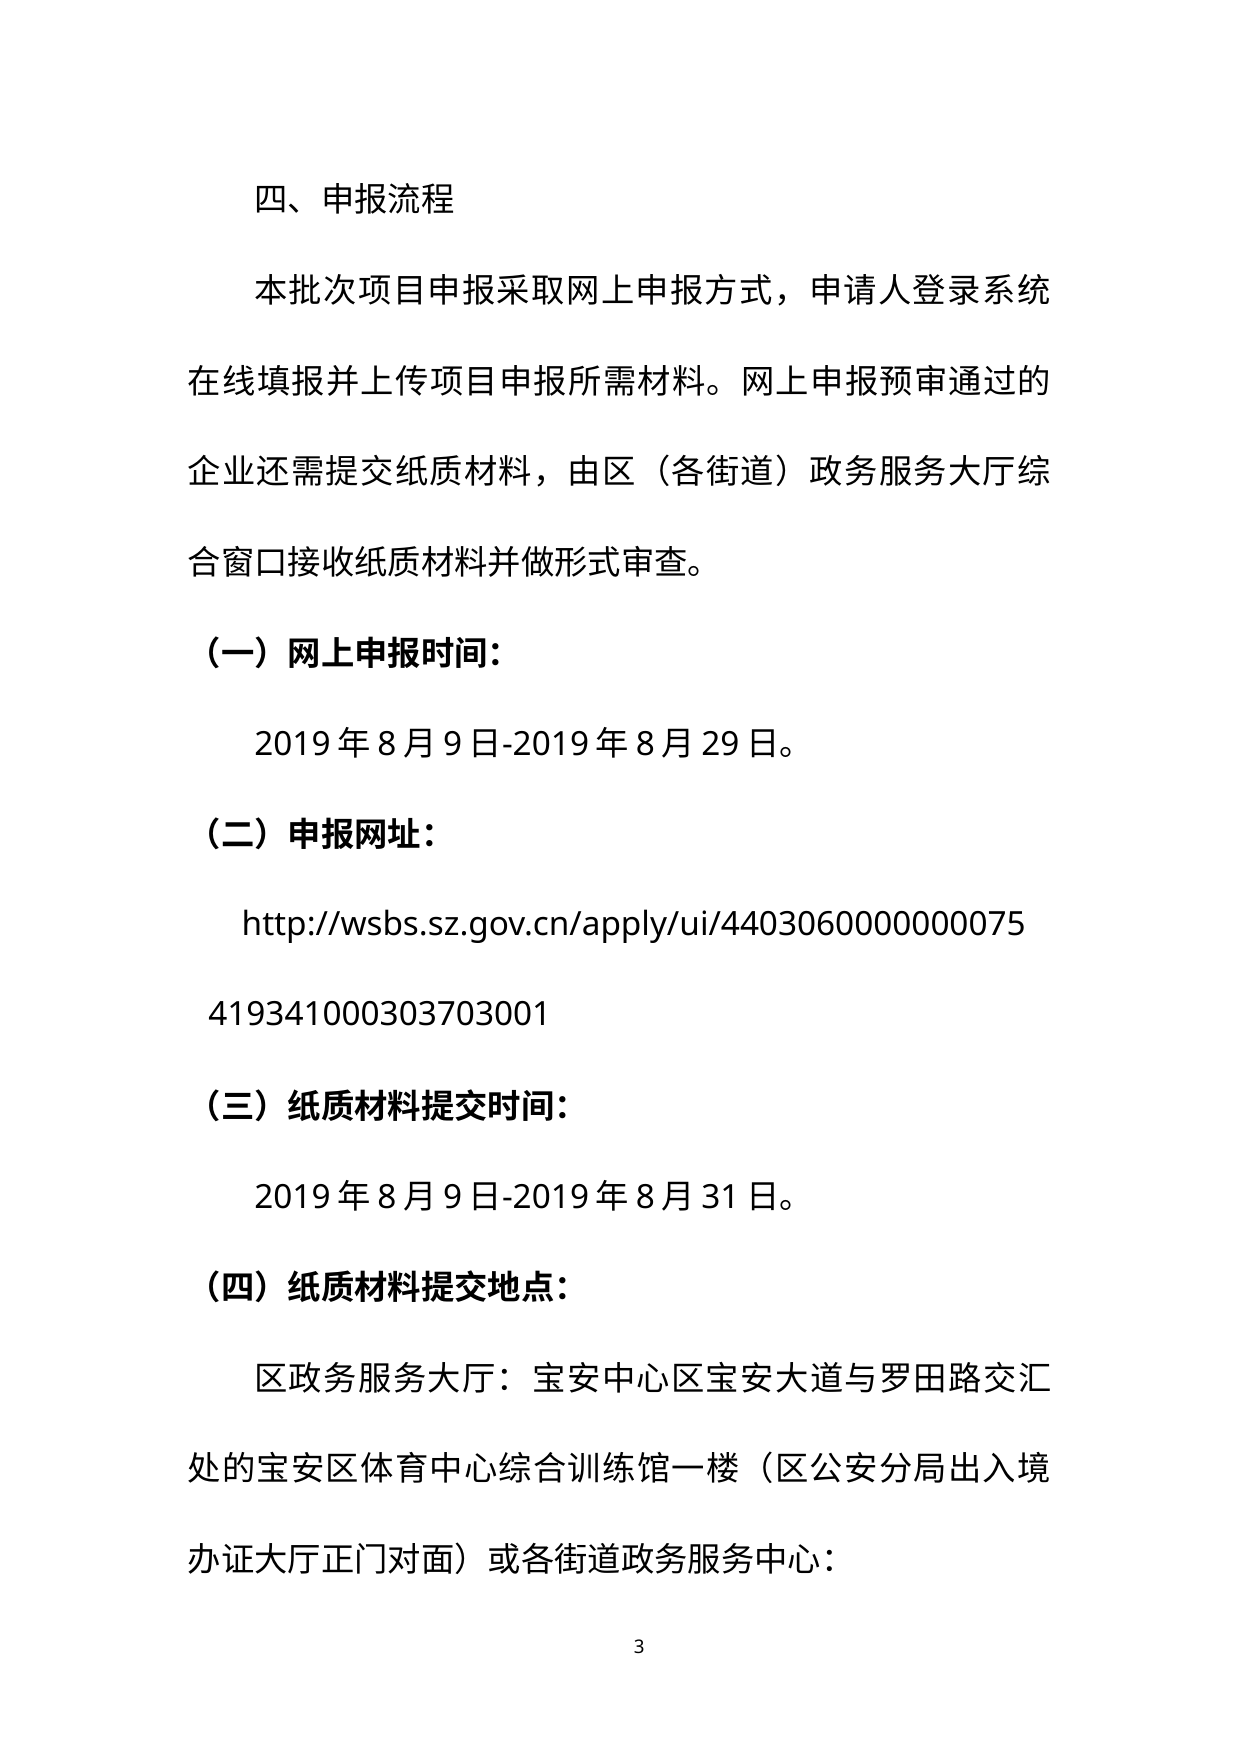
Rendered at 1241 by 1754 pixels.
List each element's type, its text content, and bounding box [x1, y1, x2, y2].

text 本批次项目申报采取网上申报方式，申请人登录系统在线填报并上传项目申报所需材料。网上申报预审通过的企业还需提交纸质材料，由区（各街道）政务服务大厅综合窗口接收纸质材料并做形式审查。 [187, 243, 1053, 605]
list http://wsbs.sz.gov.cn/apply/ui/4403060000000075 419341000303703001 [208, 877, 1053, 1058]
list 2019年8月9日-2019年8月29日。 [187, 696, 1053, 786]
list 网上申报时间： [187, 605, 1053, 696]
list 纸质材料提交地点： [187, 1239, 1053, 1330]
list 申报网址： [187, 786, 1053, 877]
subtitle 四、申报流程 [187, 152, 1053, 243]
list 纸质材料提交时间： [187, 1058, 1053, 1149]
list 2019年8月9日-2019年8月31日。 [187, 1149, 1053, 1239]
text 区政务服务大厅：宝安中心区宝安大道与罗田路交汇处的宝安区体育中心综合训练馆一楼（区公安分局出入境办证大厅正门对面）或各街道政务服务中心： [187, 1330, 1053, 1602]
